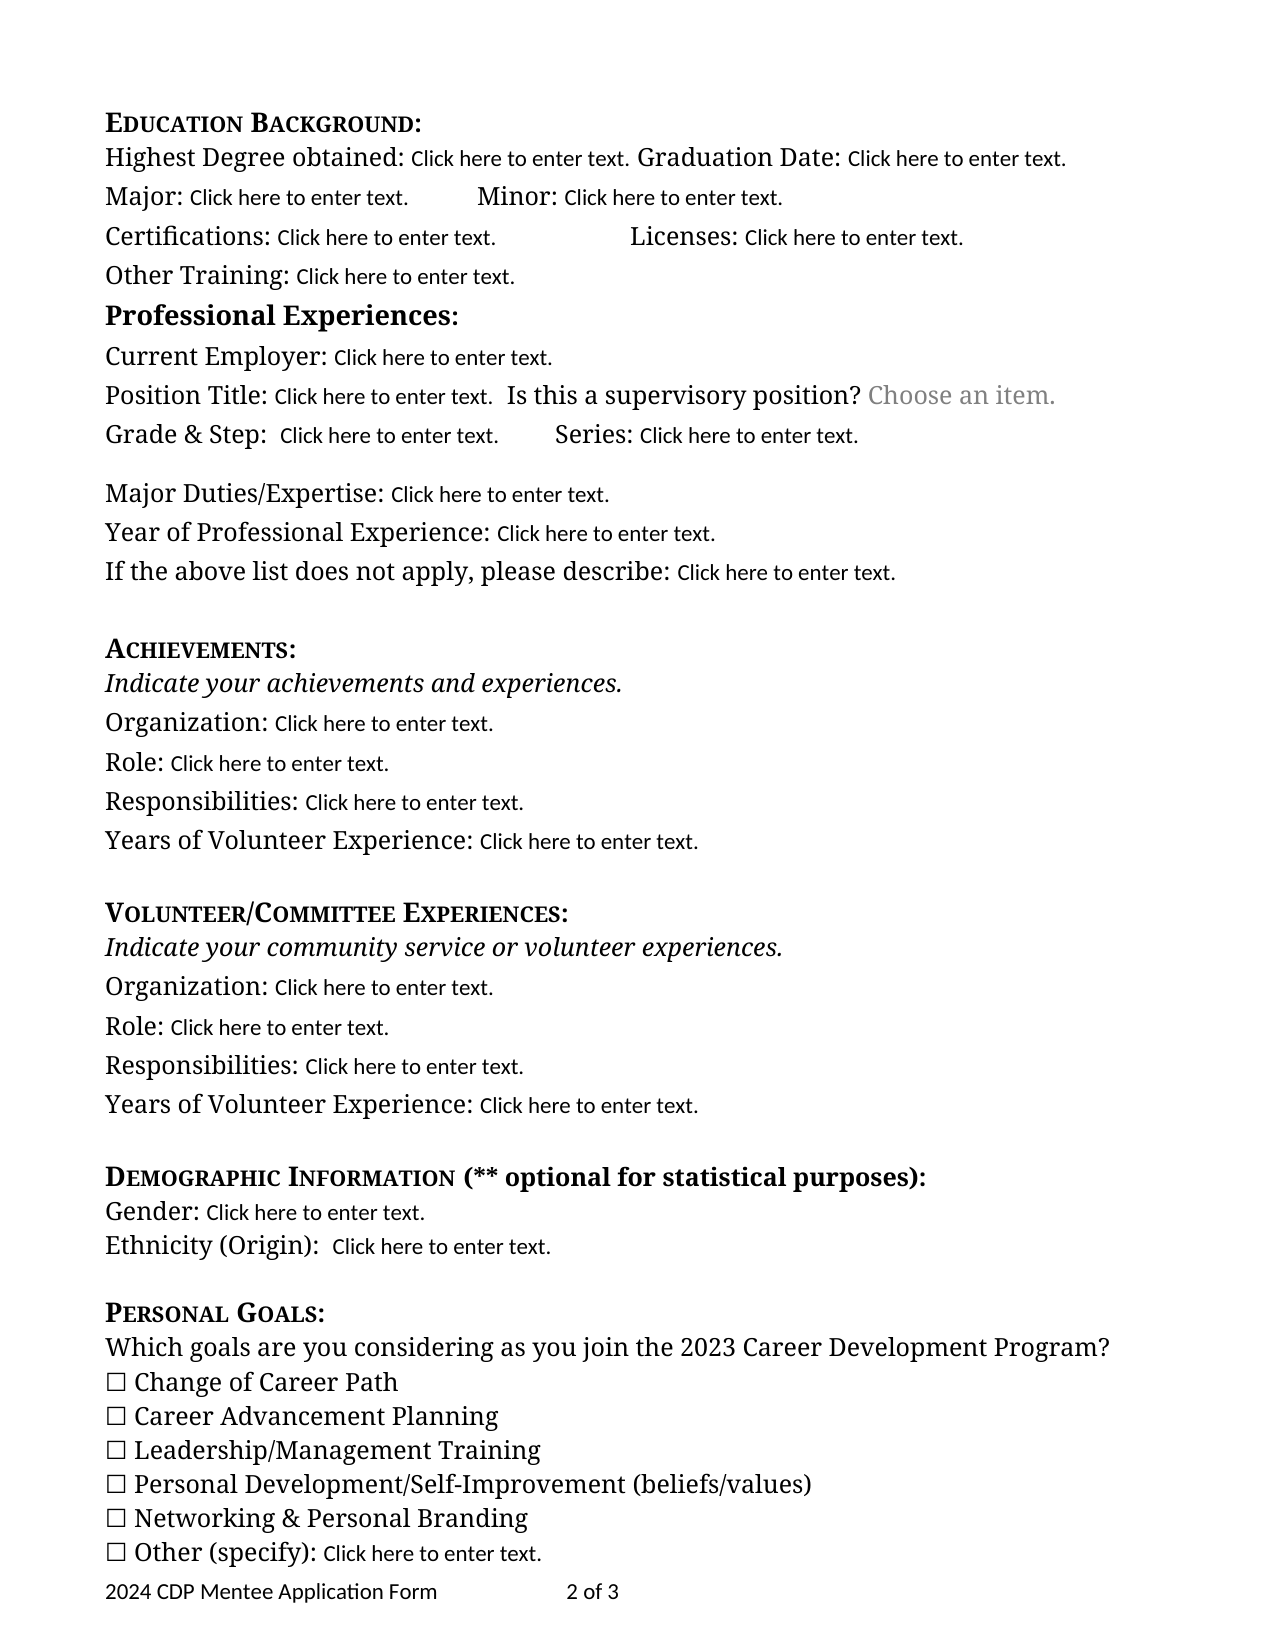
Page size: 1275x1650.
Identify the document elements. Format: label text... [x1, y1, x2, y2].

text Personal Development/Self-Improvement (beliefs/values) [105, 1466, 1170, 1500]
text Grade & Step: Series: [105, 417, 1170, 451]
text Role: [105, 744, 1170, 778]
text Other Training: [105, 257, 1170, 291]
text Personal Goals: [105, 1293, 1170, 1330]
text Major: Minor: [105, 179, 1170, 213]
text Which goals are you considering as you join the 2023 Career Development Program? [105, 1330, 1170, 1364]
text Ethnicity (Origin): [105, 1228, 1239, 1262]
text Position Title: Is this a supervisory position? [105, 378, 1170, 412]
text Other (specify): [105, 1534, 1170, 1568]
text Career Advancement Planning [105, 1398, 1170, 1432]
text Education Background: [105, 103, 1170, 140]
text Networking & Personal Branding [105, 1500, 1170, 1534]
text Change of Career Path [105, 1364, 1170, 1398]
text Leadership/Management Training [105, 1432, 1170, 1466]
text Highest Degree obtained: Graduation Date: [105, 140, 1170, 174]
text Role: [105, 1008, 1170, 1042]
text Years of Volunteer Experience: [105, 1087, 1170, 1121]
text Volunteer/Committee Experiences: [105, 893, 1170, 930]
text Demographic Information (** optional for statistical purposes): [105, 1157, 1170, 1194]
text Organization: [105, 969, 1170, 1003]
text Responsibilities: [105, 1047, 1170, 1081]
text Responsibilities: [105, 783, 1170, 817]
text Achievements: [105, 629, 1170, 666]
text Certifications: Licenses: [105, 218, 1170, 252]
text Major Duties/Expertise: [105, 476, 1170, 510]
text Gender: [105, 1194, 1239, 1228]
text Organization: [105, 705, 1170, 739]
text If the above list does not apply, please describe: [105, 554, 1170, 588]
text Year of Professional Experience: [105, 515, 1170, 549]
text Indicate your achievements and experiences. [105, 666, 1170, 700]
text Professional Experiences: Current Employer: [105, 297, 1170, 373]
text Years of Volunteer Experience: [105, 823, 1170, 857]
text Indicate your community service or volunteer experiences. [105, 930, 1170, 964]
